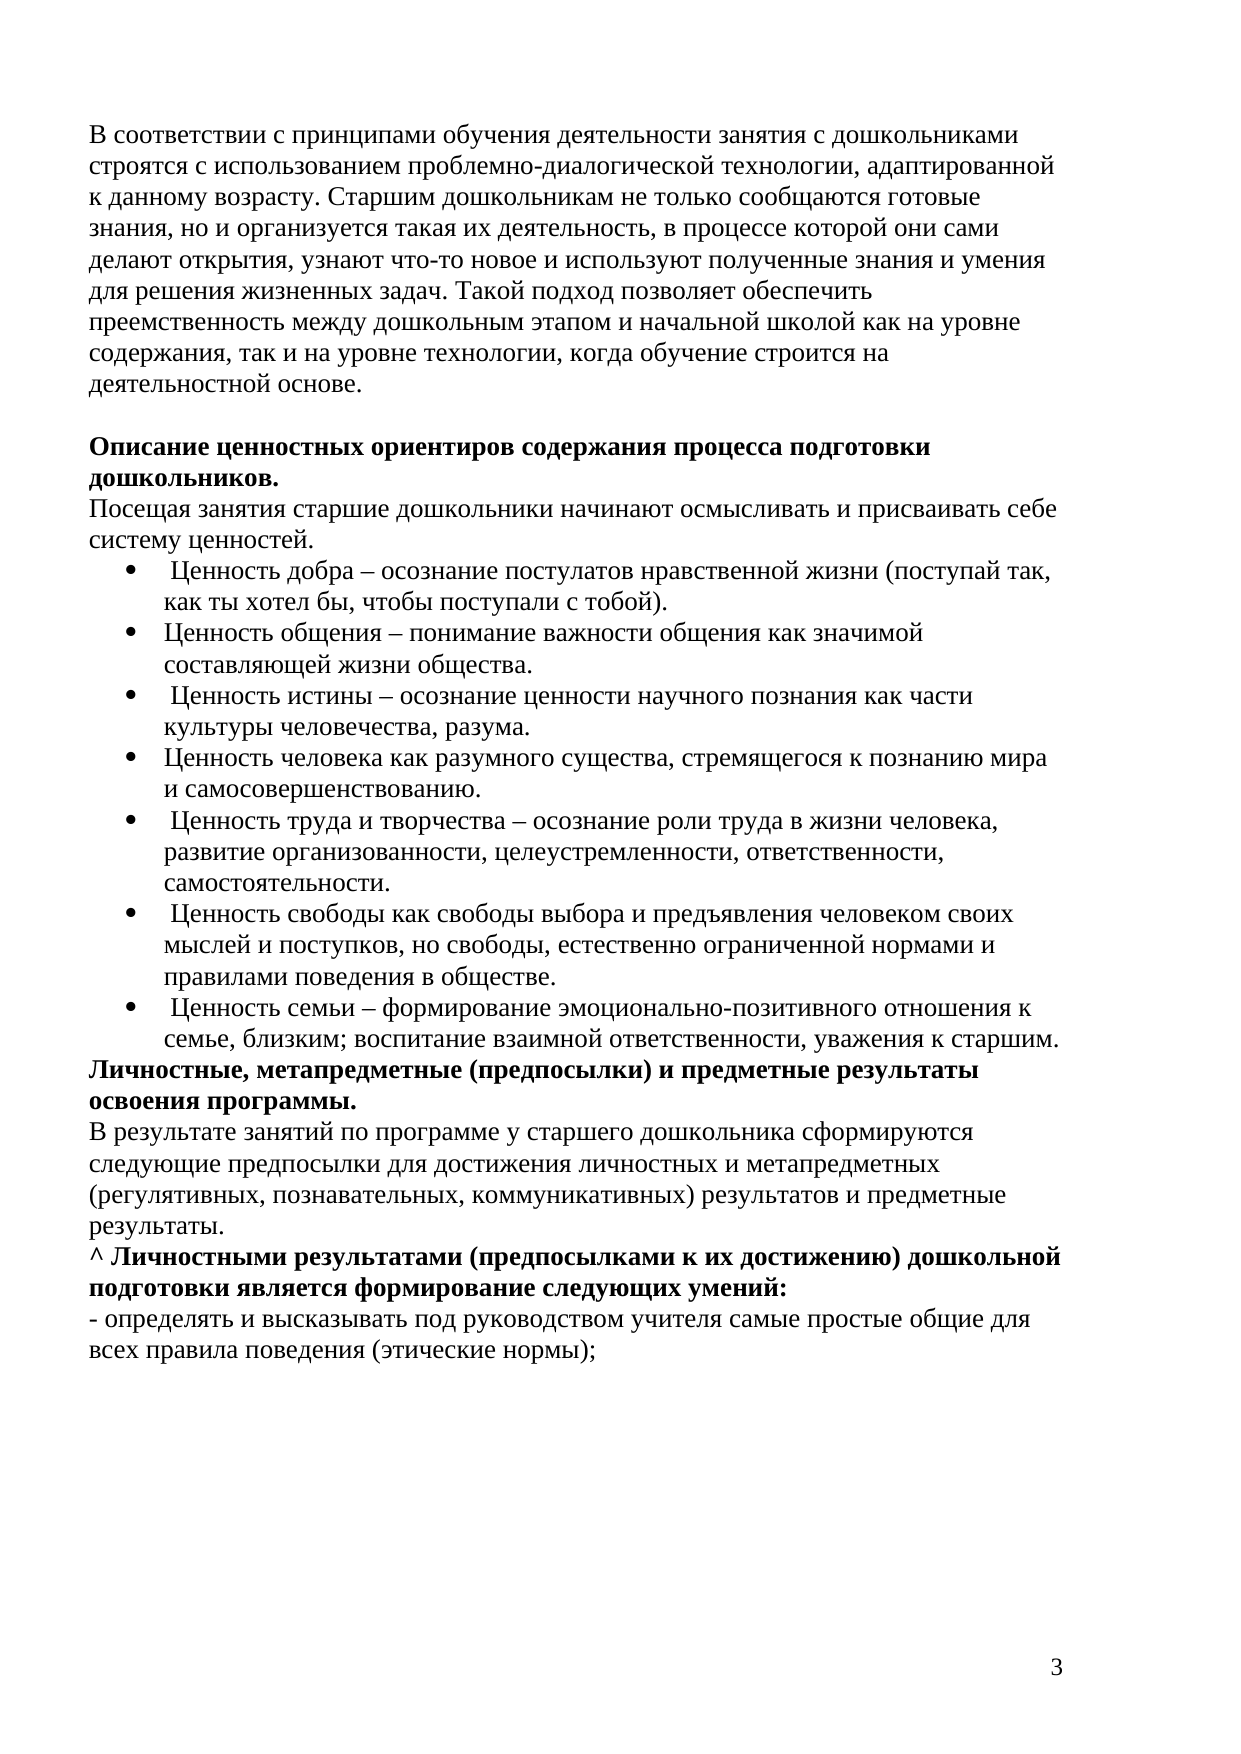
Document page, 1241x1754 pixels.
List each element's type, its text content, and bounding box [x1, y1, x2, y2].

text В результате занятий по программе у старшего дошкольника сформируются следующие предпосылки для достижения личностных и метапредметных (регулятивных, познавательных, коммуникативных) результатов и предметные результаты. [88, 1116, 1063, 1240]
list Ценность добра – осознание постулатов нравственной жизни (поступай так, как ты хотел бы, чтобы поступали с тобой). [126, 554, 1063, 617]
text ^ Личностными результатами (предпосылками к их достижению) дошкольной подготовки является формирование следующих умений: [88, 1240, 1063, 1302]
list Ценность труда и творчества – осознание роли труда в жизни человека, развитие организованности, целеустремленности, ответственности, самостоятельности. [126, 804, 1063, 897]
text Посещая занятия старшие дошкольники начинают осмысливать и присваивать себе систему ценностей. [88, 492, 1063, 554]
list Ценность свободы как свободы выбора и предъявления человеком своих мыслей и поступков, но свободы, естественно ограниченной нормами и правилами поведения в обществе. [126, 897, 1063, 991]
text - определять и высказывать под руководством учителя самые простые общие для всех правила поведения (этические нормы); [88, 1302, 1063, 1365]
text В соответствии с принципами обучения деятельности занятия с дошкольниками строятся с использованием проблемно-диалогической технологии, адаптированной к данному возрасту. Старшим дошкольникам не только сообщаются готовые знания, но и организуется такая их деятельность, в процессе которой они сами делают открытия, узнают что-то новое и используют полученные знания и умения для решения жизненных задач. Такой подход позволяет обеспечить преемственность между дошкольным этапом и начальной школой как на уровне содержания, так и на уровне технологии, когда обучение строится на деятельностной основе. [88, 118, 1063, 398]
text Личностные, метапредметные (предпосылки) и предметные результаты освоения программы. [88, 1053, 1063, 1116]
list Ценность общения – понимание важности общения как значимой составляющей жизни общества. [126, 617, 1063, 679]
text Описание ценностных ориентиров содержания процесса подготовки дошкольников. [88, 429, 1063, 492]
list Ценность человека как разумного существа, стремящегося к познанию мира и самосовершенствованию. [126, 741, 1063, 804]
list Ценность семьи – формирование эмоционально-позитивного отношения к семье, близким; воспитание взаимной ответственности, уважения к старшим. [126, 991, 1063, 1053]
list Ценность истины – осознание ценности научного познания как части культуры человечества, разума. [126, 679, 1063, 741]
